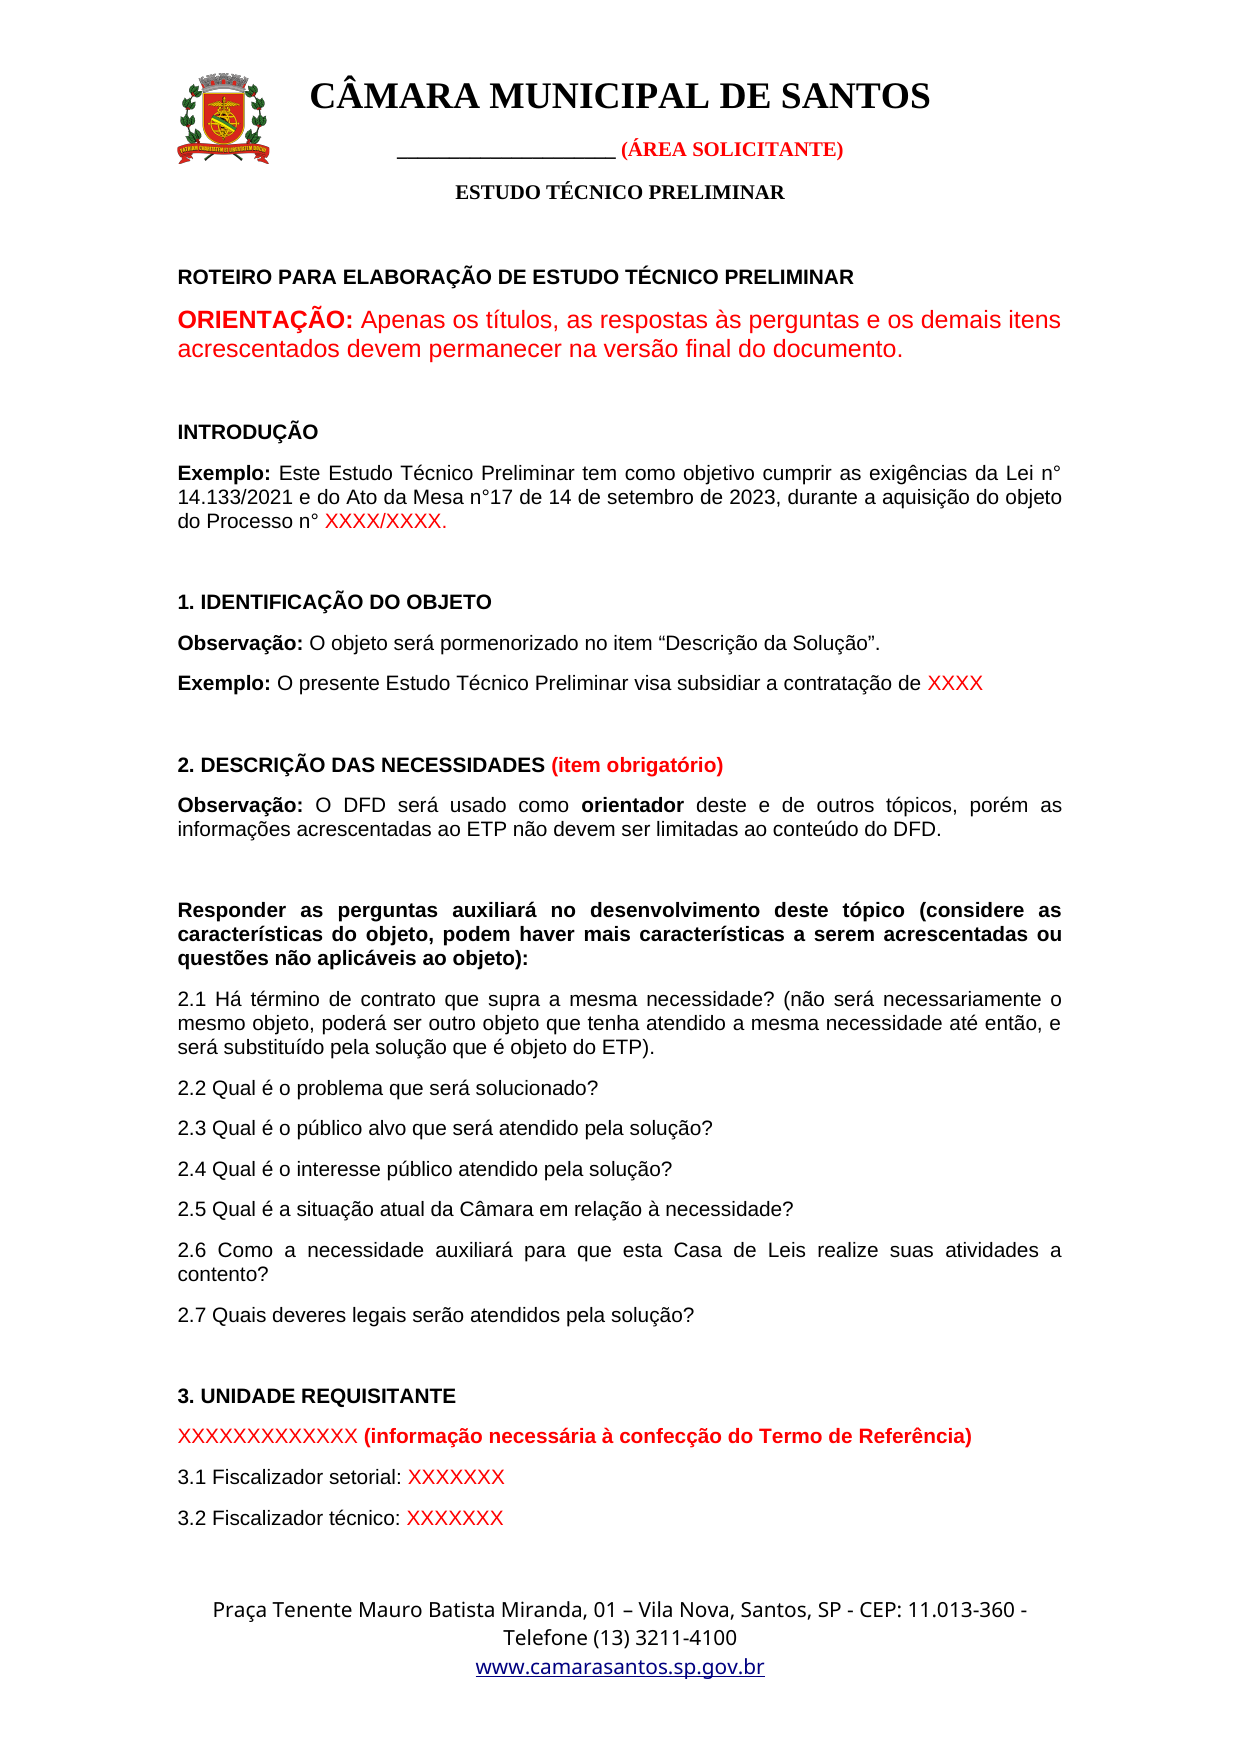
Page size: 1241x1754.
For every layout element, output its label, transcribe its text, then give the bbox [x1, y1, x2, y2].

text 1. IDENTIFICAÇÃO DO OBJETO [177, 590, 1063, 614]
text 2.1 Há término de contrato que supra a mesma necessidade? (não será necessariamente o mesmo objeto, poderá ser outro objeto que tenha atendido a mesma necessidade até então, e será substituído pela solução que é objeto do ETP). [177, 987, 1063, 1059]
text 2.5 Qual é a situação atual da Câmara em relação à necessidade? [177, 1197, 1063, 1221]
text 2.3 Qual é o público alvo que será atendido pela solução? [177, 1116, 1063, 1140]
text 2. DESCRIÇÃO DAS NECESSIDADES (item obrigatório) [177, 752, 1063, 776]
text Observação: O DFD será usado como orientador deste e de outros tópicos, porém as informações acrescentadas ao ETP não devem ser limitadas ao conteúdo do DFD. [177, 793, 1063, 841]
text 2.7 Quais deveres legais serão atendidos pela solução? [177, 1302, 1063, 1326]
picture [177, 73, 270, 164]
text 2.6 Como a necessidade auxiliará para que esta Casa de Leis realize suas atividades a contento? [177, 1238, 1063, 1286]
text 3. UNIDADE REQUISITANTE [177, 1384, 1063, 1408]
text 3.2 Fiscalizador técnico: XXXXXXX [177, 1506, 1063, 1529]
text 2.2 Qual é o problema que será solucionado? [177, 1075, 1063, 1099]
text XXXXXXXXXXXXX (informação necessária à confecção do Termo de Referência) [177, 1424, 1063, 1448]
text 3.1 Fiscalizador setorial: XXXXXXX [177, 1465, 1063, 1489]
text 2.4 Qual é o interesse público atendido pela solução? [177, 1157, 1063, 1181]
text Exemplo: O presente Estudo Técnico Preliminar visa subsidiar a contratação de XXXX [177, 671, 1063, 695]
text ORIENTAÇÃO: Apenas os títulos, as respostas às perguntas e os demais itens acrescentados devem permanecer na versão final do documento. [177, 305, 1063, 363]
text INTRODUÇÃO [177, 420, 1063, 444]
text Responder as perguntas auxiliará no desenvolvimento deste tópico (considere as características do objeto, podem haver mais características a serem acrescentadas ou questões não aplicáveis ao objeto): [177, 898, 1063, 970]
text Exemplo: Este Estudo Técnico Preliminar tem como objetivo cumprir as exigências da Lei n° 14.133/2021 e do Ato da Mesa n°17 de 14 de setembro de 2023, durante a aquisição do objeto do Processo n° XXXX/XXXX. [177, 461, 1063, 533]
text ROTEIRO PARA ELABORAÇÃO DE ESTUDO TÉCNICO PRELIMINAR [177, 265, 1063, 289]
text Observação: O objeto será pormenorizado no item “Descrição da Solução”. [177, 631, 1063, 654]
